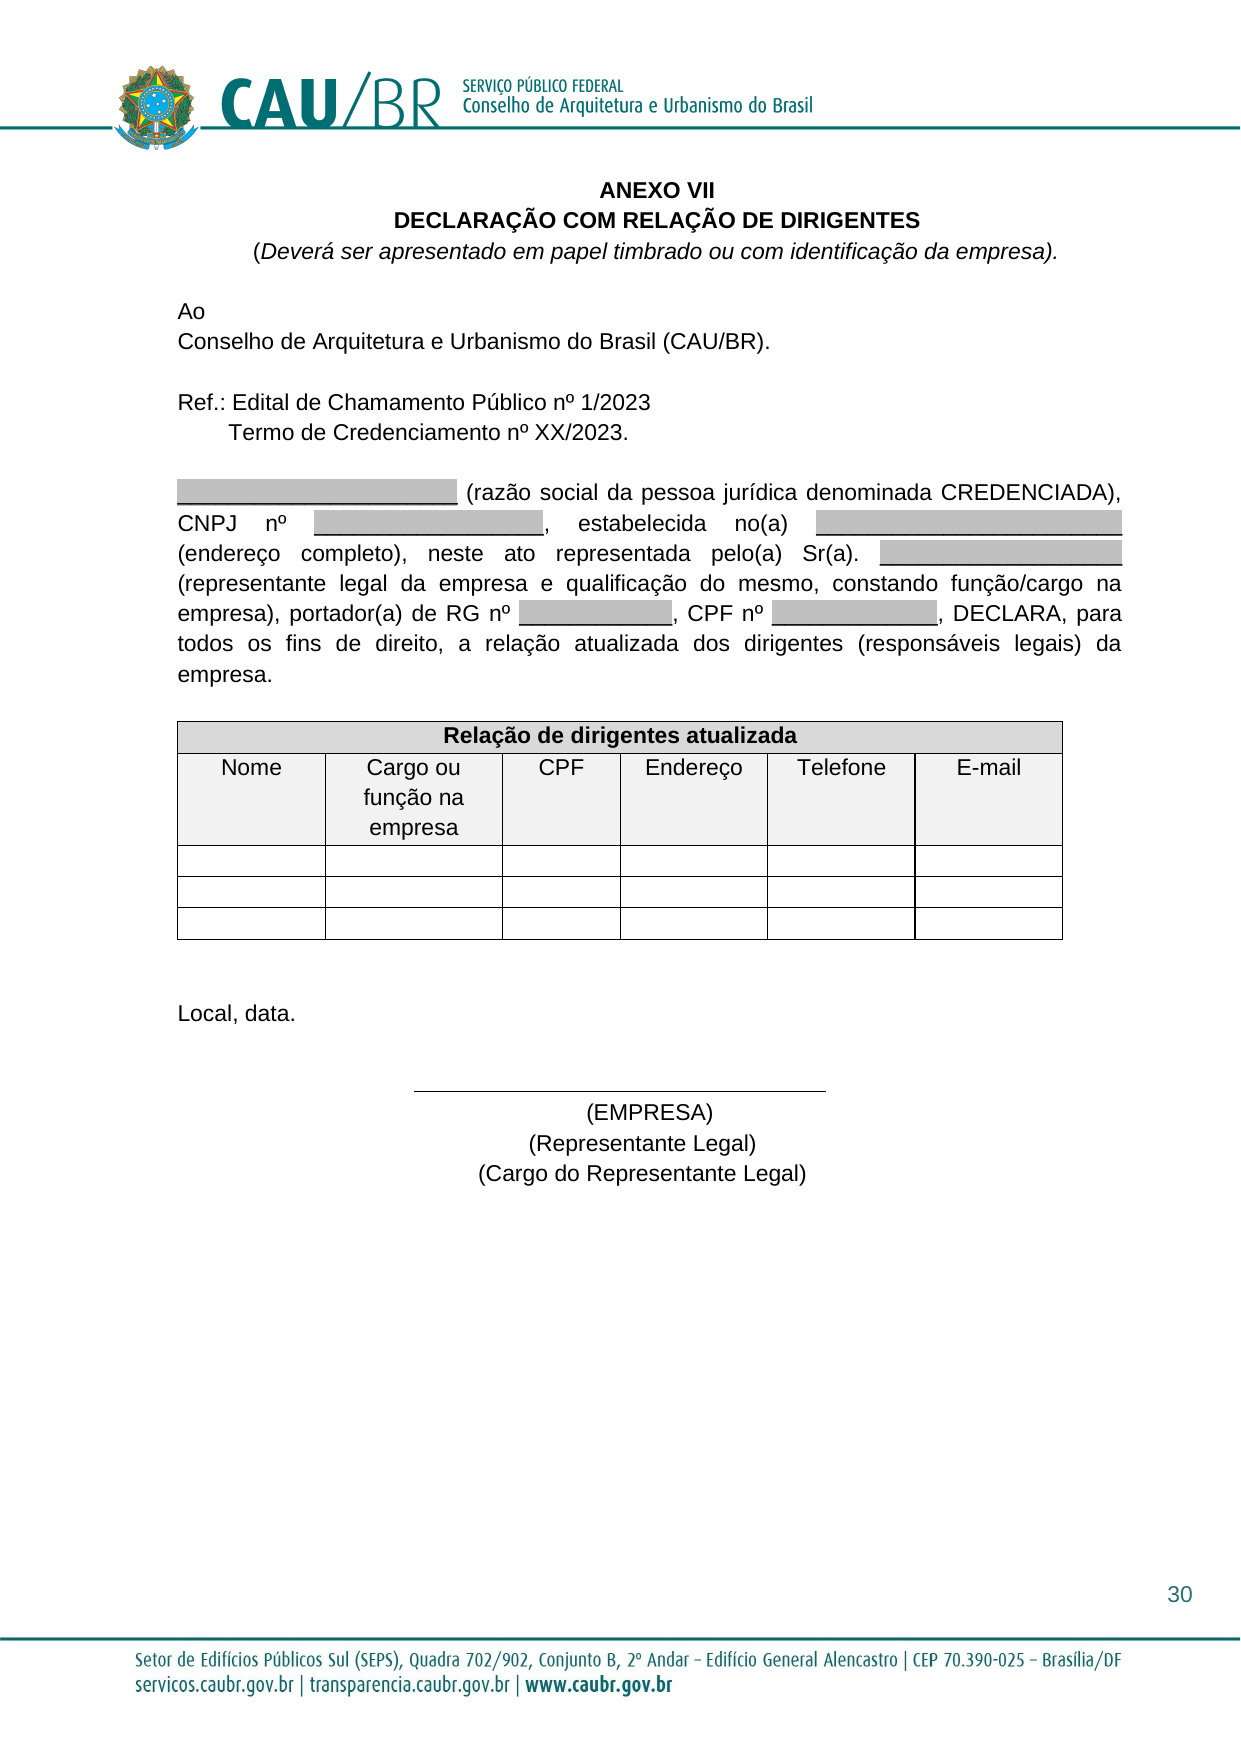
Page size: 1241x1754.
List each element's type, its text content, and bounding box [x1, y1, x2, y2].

text Termo de Credenciamento nº XX/2023. [177, 419, 1122, 445]
table_cell Cargo ou função na empresa [326, 754, 502, 845]
table_cell [621, 908, 767, 938]
table_cell Telefone [768, 754, 914, 845]
text ANEXO VII [192, 177, 1122, 203]
table_cell [768, 877, 914, 907]
table_cell [503, 908, 620, 938]
table_cell [178, 846, 325, 876]
table_cell [768, 846, 914, 876]
table_cell Endereço [621, 754, 767, 845]
table_cell Nome [178, 754, 325, 845]
table_cell [768, 908, 914, 938]
table_cell CPF [503, 754, 620, 845]
text (Cargo do Representante Legal) [162, 1160, 1122, 1186]
text Ref.: Edital de Chamamento Público nº 1/2023 [177, 389, 1122, 415]
table_cell [326, 877, 502, 907]
table_cell [503, 846, 620, 876]
table_cell [621, 877, 767, 907]
text DECLARAÇÃO COM RELAÇÃO DE DIRIGENTES [192, 207, 1122, 234]
text Ao [177, 298, 1122, 324]
table_cell [916, 908, 1062, 938]
table_cell [326, 846, 502, 876]
picture [0, 1632, 1241, 1751]
table_cell [326, 908, 502, 938]
table_cell [503, 877, 620, 907]
text (EMPRESA) [177, 1091, 1122, 1126]
text Conselho de Arquitetura e Urbanismo do Brasil (CAU/BR). [177, 328, 1122, 354]
table_cell [178, 877, 325, 907]
table_cell [178, 908, 325, 938]
picture [0, 0, 1241, 178]
text ______________________ (razão social da pessoa jurídica denominada CREDENCIADA), CNPJ nº __________________, estabelecida no(a) ________________________ (endereço completo), neste ato representada pelo(a) Sr(a). ___________________ (representante legal da empresa e qualificação do mesmo, constando função/cargo na empresa), portador(a) de RG nº ____________, CPF nº _____________, DECLARA, para todos os fins de direito, a relação atualizada dos dirigentes (responsáveis legais) da empresa. [177, 479, 1122, 687]
table_cell [621, 846, 767, 876]
table_cell [916, 846, 1062, 876]
text (Deverá ser apresentado em papel timbrado ou com identificação da empresa). [192, 238, 1122, 264]
table_cell [916, 877, 1062, 907]
text Local, data. [177, 1000, 1122, 1026]
table_header Relação de dirigentes atualizada [178, 722, 1062, 753]
text (Representante Legal) [162, 1129, 1122, 1156]
table_cell E-mail [916, 754, 1062, 845]
